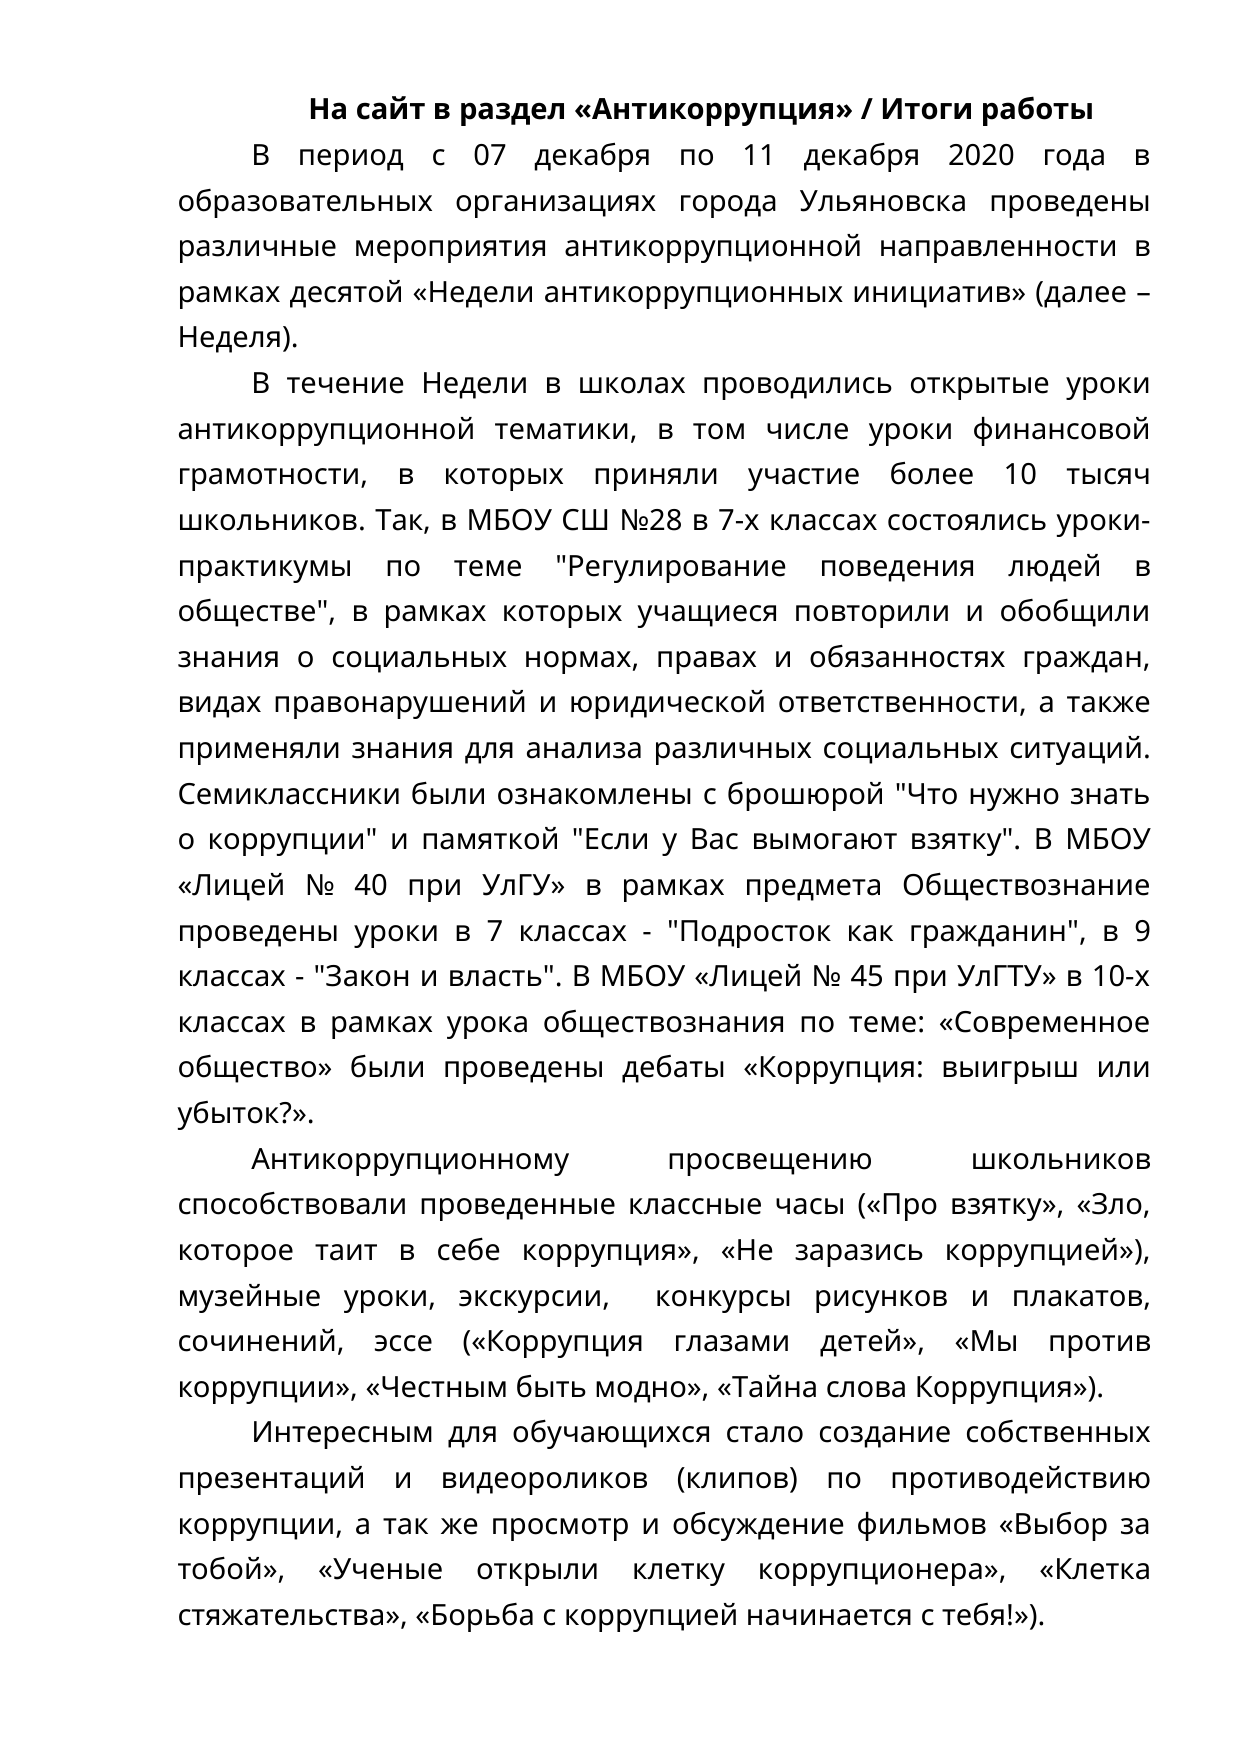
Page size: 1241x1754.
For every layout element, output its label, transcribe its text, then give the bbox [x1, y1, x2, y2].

text В период с 07 декабря по 11 декабря 2020 года в образовательных организациях города Ульяновска проведены различные мероприятия антикоррупционной направленности в рамках десятой «Недели антикоррупционных инициатив» (далее – Неделя). [177, 134, 1152, 356]
text В течение Недели в школах проводились открытые уроки антикоррупционной тематики, в том числе уроки финансовой грамотности, в которых приняли участие более 10 тысяч школьников. Так, в МБОУ СШ №28 в 7-х классах состоялись уроки-практикумы по теме "Регулирование поведения людей в обществе", в рамках которых учащиеся повторили и обобщили знания о социальных нормах, правах и обязанностях граждан, видах правонарушений и юридической ответственности, а также применяли знания для анализа различных социальных ситуаций. Семиклассники были ознакомлены с брошюрой "Что нужно знать о коррупции" и памяткой "Если у Вас вымогают взятку". В МБОУ «Лицей № 40 при УлГУ» в рамках предмета Обществознание проведены уроки в 7 классах - "Подросток как гражданин", в 9 классах - "Закон и власть". В МБОУ «Лицей № 45 при УлГТУ» в 10-х классах в рамках урока обществознания по теме: «Современное общество» были проведены дебаты «Коррупция: выигрыш или убыток?». [177, 362, 1152, 1132]
text На сайт в раздел «Антикоррупция» / Итоги работы [177, 89, 1152, 128]
text Антикоррупционному просвещению школьников способствовали проведенные классные часы («Про взятку», «Зло, которое таит в себе коррупция», «Не заразись коррупцией»), музейные уроки, экскурсии, конкурсы рисунков и плакатов, сочинений, эссе («Коррупция глазами детей», «Мы против коррупции», «Честным быть модно», «Тайна слова Коррупция»). [177, 1138, 1152, 1406]
text Интересным для обучающихся стало создание собственных презентаций и видеороликов (клипов) по противодействию коррупции, а так же просмотр и обсуждение фильмов «Выбор за тобой», «Ученые открыли клетку коррупционера», «Клетка стяжательства», «Борьба с коррупцией начинается с тебя!»). [177, 1412, 1152, 1634]
